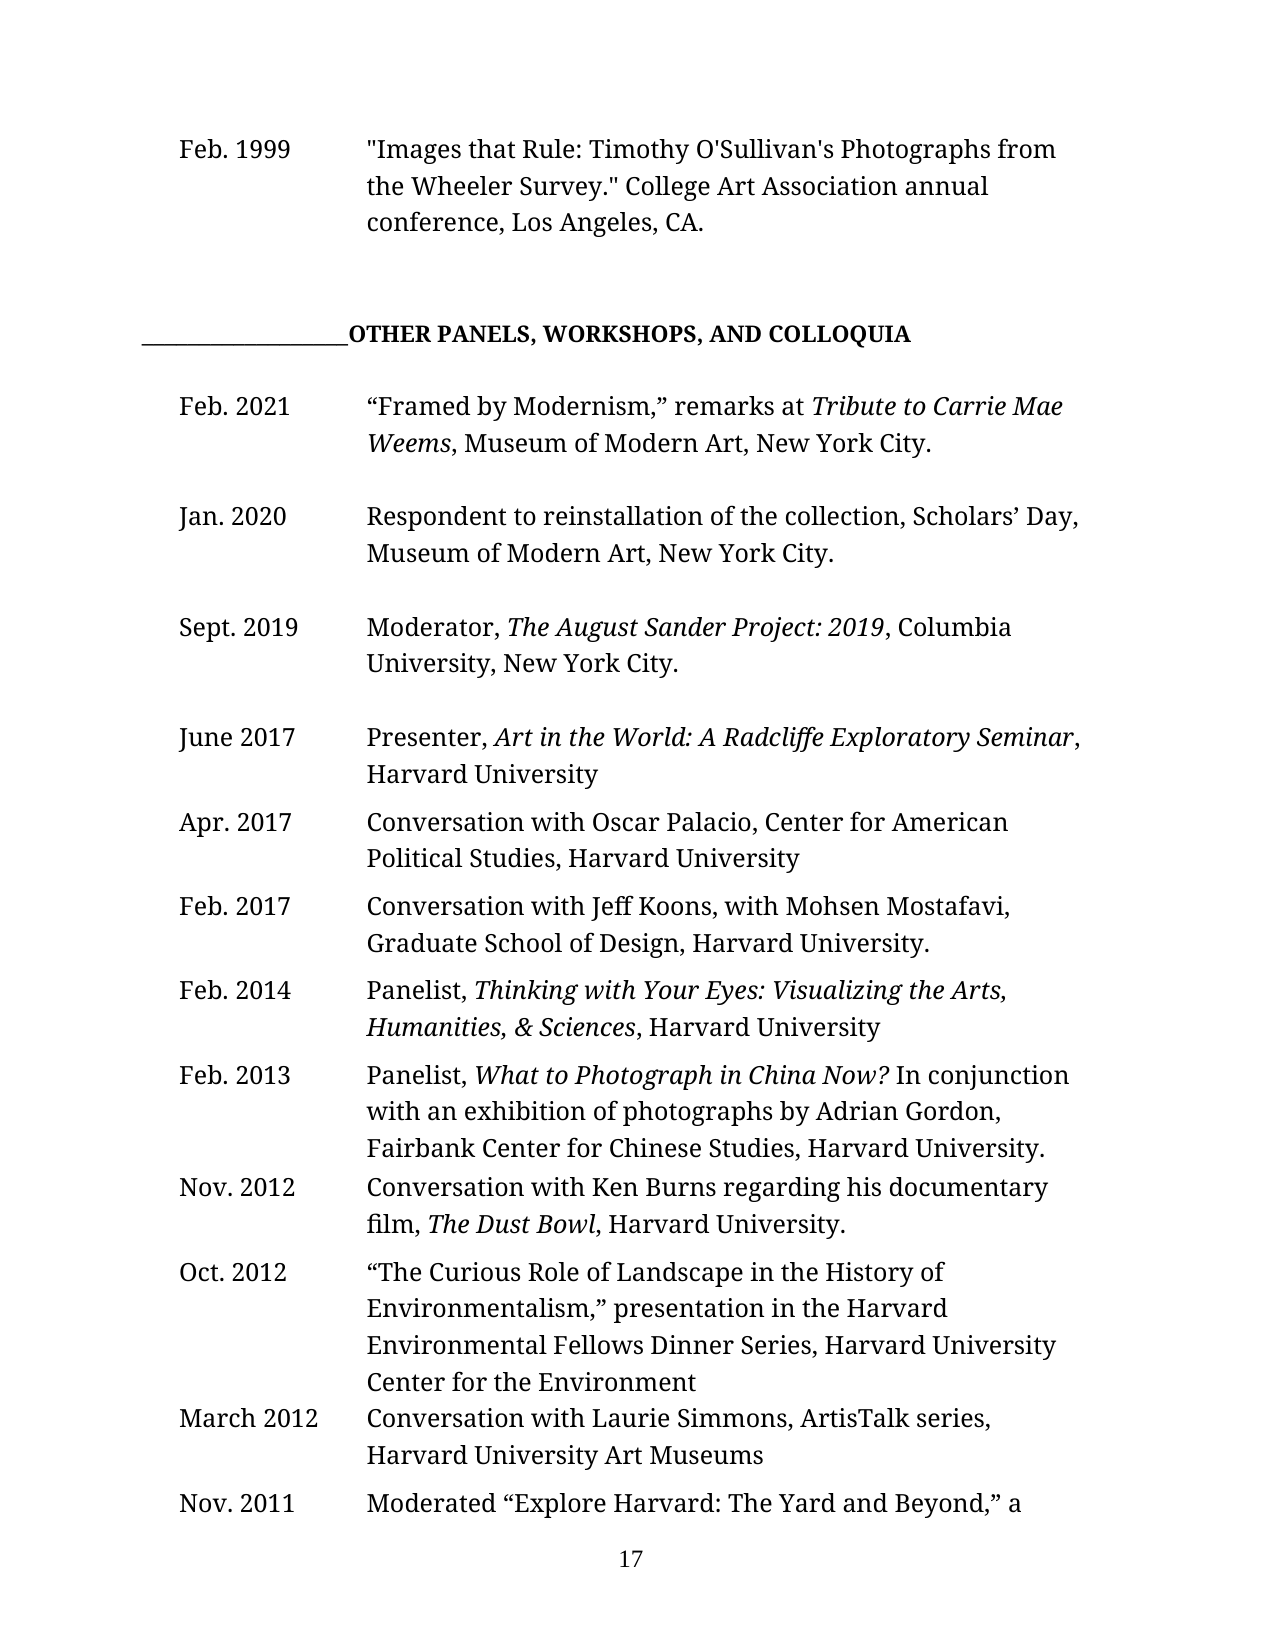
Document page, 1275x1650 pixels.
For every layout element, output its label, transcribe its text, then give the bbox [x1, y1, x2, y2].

table_cell Panelist, Thinking with Your Eyes: Visualizing the Arts, Humanities, & Sciences, Harvard University [366, 973, 1089, 1057]
table_cell Feb. 2013 [179, 1057, 366, 1170]
table_cell Nov. 2011 [179, 1485, 366, 1528]
table_cell Feb. 2014 [179, 973, 366, 1057]
text Feb. 1999 "Images that Rule: Timothy O'Sullivan's Photographs from the Wheeler Survey." College Art Association annual conference, Los Angeles, CA. [179, 131, 1088, 239]
text Sept. 2019 Moderator, The August Sander Project: 2019, Columbia University, New York City. [179, 609, 1088, 680]
table_cell March 2012 [179, 1401, 366, 1485]
text __________________OTHER PANELS, WORKSHOPS, AND COLLOQUIA [141, 315, 1088, 349]
table_cell Nov. 2012 [179, 1170, 366, 1254]
table_cell Conversation with Laurie Simmons, ArtisTalk series, Harvard University Art Museums [366, 1401, 1089, 1485]
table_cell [366, 1485, 1089, 1528]
table_cell Oct. 2012 [179, 1254, 366, 1401]
table_cell Conversation with Oscar Palacio, Center for American Political Studies, Harvard University [366, 804, 1089, 888]
table_cell Apr. 2017 [179, 804, 366, 888]
text Jan. 2020 Respondent to reinstallation of the collection, Scholars’ Day, Museum of Modern Art, New York City. [179, 499, 1088, 570]
table_cell Feb. 2017 [179, 889, 366, 973]
table_cell Panelist, What to Photograph in China Now? In conjunction with an exhibition of photographs by Adrian Gordon, Fairbank Center for Chinese Studies, Harvard University. [366, 1057, 1089, 1170]
table_header June 2017 [179, 720, 366, 804]
table_cell Conversation with Ken Burns regarding his documentary film, The Dust Bowl, Harvard University. [366, 1170, 1089, 1254]
table_cell “The Curious Role of Landscape in the History of Environmentalism,” presentation in the Harvard Environmental Fellows Dinner Series, Harvard University Center for the Environment [366, 1254, 1089, 1401]
table_header Presenter, Art in the World: A Radcliffe Exploratory Seminar, Harvard University [366, 720, 1089, 804]
table_cell Conversation with Jeff Koons, with Mohsen Mostafavi, Graduate School of Design, Harvard University. [366, 889, 1089, 973]
text Feb. 2021 “Framed by Modernism,” remarks at Tribute to Carrie Mae Weems, Museum of Modern Art, New York City. [179, 389, 1088, 459]
